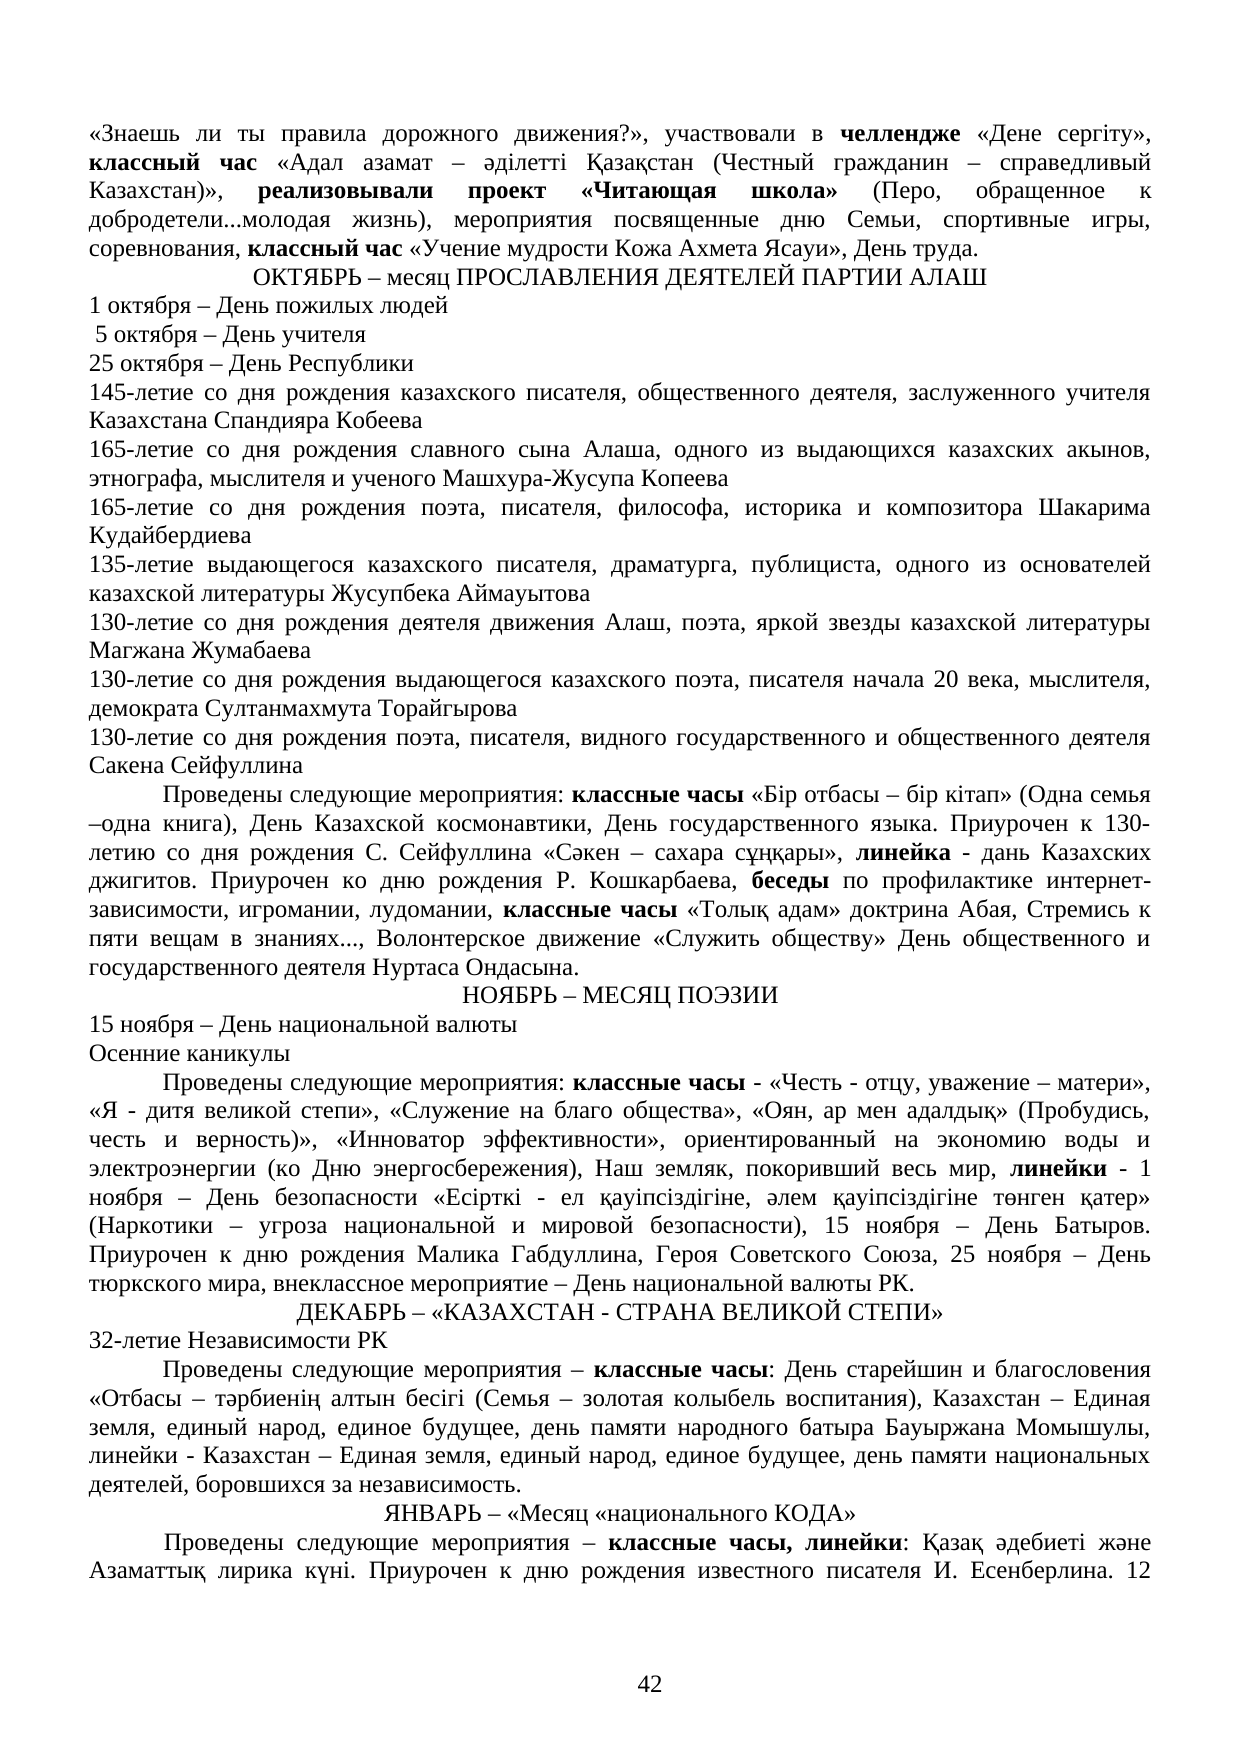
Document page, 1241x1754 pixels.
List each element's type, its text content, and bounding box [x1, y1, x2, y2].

text 5 октября – День учителя [89, 319, 1152, 348]
text ЯНВАРЬ – «Месяц «национального КОДА» [89, 1498, 1152, 1527]
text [89, 118, 1152, 262]
text 165-летие со дня рождения поэта, писателя, философа, историка и композитора Шакарима Кудайбердиева [89, 492, 1152, 549]
text 130-летие со дня рождения поэта, писателя, видного государственного и общественного деятеля Сакена Сейфуллина [89, 722, 1152, 779]
text Осенние каникулы [89, 1038, 1152, 1067]
text 15 ноября – День национальной валюты [89, 1009, 1152, 1038]
text 130-летие со дня рождения выдающегося казахского поэта, писателя начала 20 века, мыслителя, демократа Султанмахмута Торайгырова [89, 664, 1152, 722]
text Проведены следующие мероприятия: классные часы «Бір отбасы – бір кітап» (Одна семья –одна книга), День Казахской космонавтики, День государственного языка. Приурочен к 130-летию со дня рождения С. Сейфуллина «Сәкен – сахара сұңқары», линейка - дань Казахских джигитов. Приурочен ко дню рождения Р. Кошкарбаева, беседы по профилактике интернет-зависимости, игромании, лудомании, классные часы «Толық адам» доктрина Абая, Стремись к пяти вещам в знаниях..., Волонтерское движение «Служить обществу» День общественного и государственного деятеля Нуртаса Ондасына. [89, 779, 1152, 981]
text ОКТЯБРЬ – месяц ПРОСЛАВЛЕНИЯ ДЕЯТЕЛЕЙ ПАРТИИ АЛАШ [89, 262, 1152, 291]
text Проведены следующие мероприятия: классные часы - «Честь - отцу, уважение – матери», «Я - дитя великой степи», «Служение на благо общества», «Оян, ар мен адалдық» (Пробудись, честь и верность)», «Инноватор эффективности», ориентированный на экономию воды и электроэнергии (ко Дню энергосбережения), Наш земляк, покоривший весь мир, линейки - 1 ноября – День безопасности «Есірткі - ел қауіпсіздігіне, әлем қауіпсіздігіне төнген қатер» (Наркотики – угроза национальной и мировой безопасности), 15 ноября – День Батыров. Приурочен к дню рождения Малика Габдуллина, Героя Советского Союза, 25 ноября – День тюркского мира, внеклассное мероприятие – День национальной валюты РК. [89, 1067, 1152, 1297]
text НОЯБРЬ – МЕСЯЦ ПОЭЗИИ [89, 981, 1152, 1009]
text 130-летие со дня рождения деятеля движения Алаш, поэта, яркой звезды казахской литературы Магжана Жумабаева [89, 607, 1152, 664]
text 25 октября – День Республики [89, 348, 1152, 377]
text 165-летие со дня рождения славного сына Алаша, одного из выдающихся казахских акынов, этнографа, мыслителя и ученого Машхура-Жусупа Копеева [89, 434, 1152, 492]
text ДЕКАБРЬ – «КАЗАХСТАН - СТРАНА ВЕЛИКОЙ СТЕПИ» [89, 1297, 1152, 1326]
text Проведены следующие мероприятия – классные часы: День старейшин и благословения «Отбасы – тәрбиенің алтын бесігі (Семья – золотая колыбель воспитания), Казахстан – Единая земля, единый народ, единое будущее, день памяти народного батыра Бауыржана Момышулы, линейки - Казахстан – Единая земля, единый народ, единое будущее, день памяти национальных деятелей, боровшихся за независимость. [89, 1354, 1152, 1498]
text 145-летие со дня рождения казахского писателя, общественного деятеля, заслуженного учителя Казахстана Спандияра Кобеева [89, 377, 1152, 434]
text 1 октября – День пожилых людей [89, 291, 1152, 319]
text 135-летие выдающегося казахского писателя, драматурга, публициста, одного из основателей казахской литературы Жусупбека Аймауытова [89, 549, 1152, 607]
text 32-летие Независимости РК [89, 1326, 1152, 1354]
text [89, 1527, 1152, 1584]
